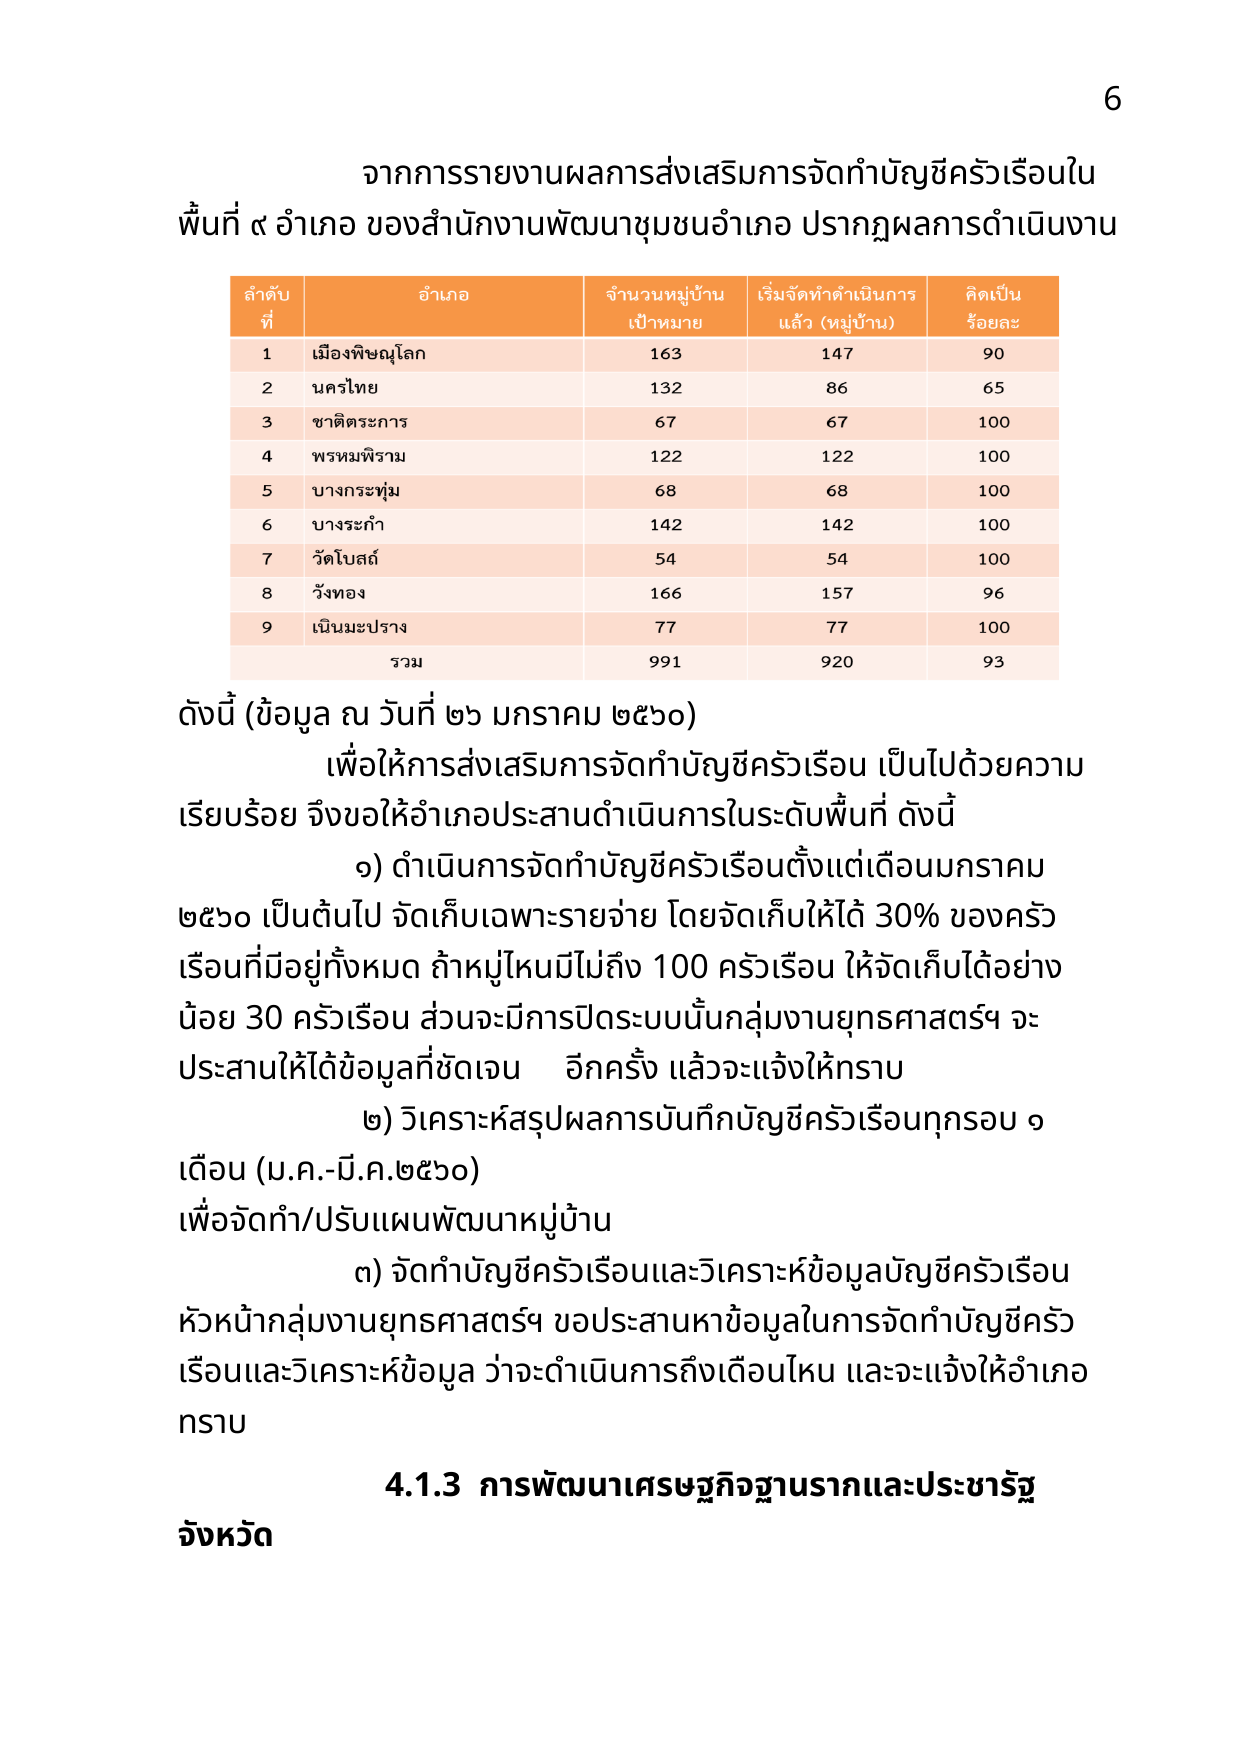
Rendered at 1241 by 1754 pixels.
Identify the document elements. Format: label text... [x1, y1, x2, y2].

text ๑) ดำเนินการจัดทำบัญชีครัวเรือนตั้งแต่เดือนมกราคม ๒๕๖๐ เป็นต้นไป จัดเก็บเฉพาะรายจ่าย โดยจัดเก็บให้ได้ 30% ของครัวเรือนที่มีอยู่ทั้งหมด ถ้าหมู่ไหนมีไม่ถึง 100 ครัวเรือน ให้จัดเก็บได้อย่างน้อย 30 ครัวเรือน ส่วนจะมีการปิดระบบนั้นกลุ่มงานยุทธศาสตร์ฯ จะประสานให้ได้ข้อมูลที่ชัดเจน อีกครั้ง แล้วจะแจ้งให้ทราบ [177, 842, 1122, 1094]
picture [229, 271, 1060, 691]
text ๓) จัดทำบัญชีครัวเรือนและวิเคราะห์ข้อมูลบัญชีครัวเรือน หัวหน้ากลุ่มงานยุทธศาสตร์ฯ ขอประสานหาข้อมูลในการจัดทำบัญชีครัวเรือนและวิเคราะห์ข้อมูล ว่าจะดำเนินการถึงเดือนไหน และจะแจ้งให้อำเภอทราบ [177, 1246, 1122, 1448]
text 4.1.3 การพัฒนาเศรษฐกิจฐานรากและประชารัฐจังหวัด [177, 1461, 1122, 1562]
text ๒) วิเคราะห์สรุปผลการบันทึกบัญชีครัวเรือนทุกรอบ ๑ เดือน (ม.ค.-มี.ค.๒๕๖๐) [177, 1094, 1122, 1196]
text เพื่อจัดทำ/ปรับแผนพัฒนาหมู่บ้าน [177, 1196, 1122, 1246]
text เพื่อให้การส่งเสริมการจัดทำบัญชีครัวเรือน เป็นไปด้วยความเรียบร้อย จึงขอให้อำเภอประสานดำเนินการในระดับพื้นที่ ดังนี้ [177, 741, 1122, 842]
